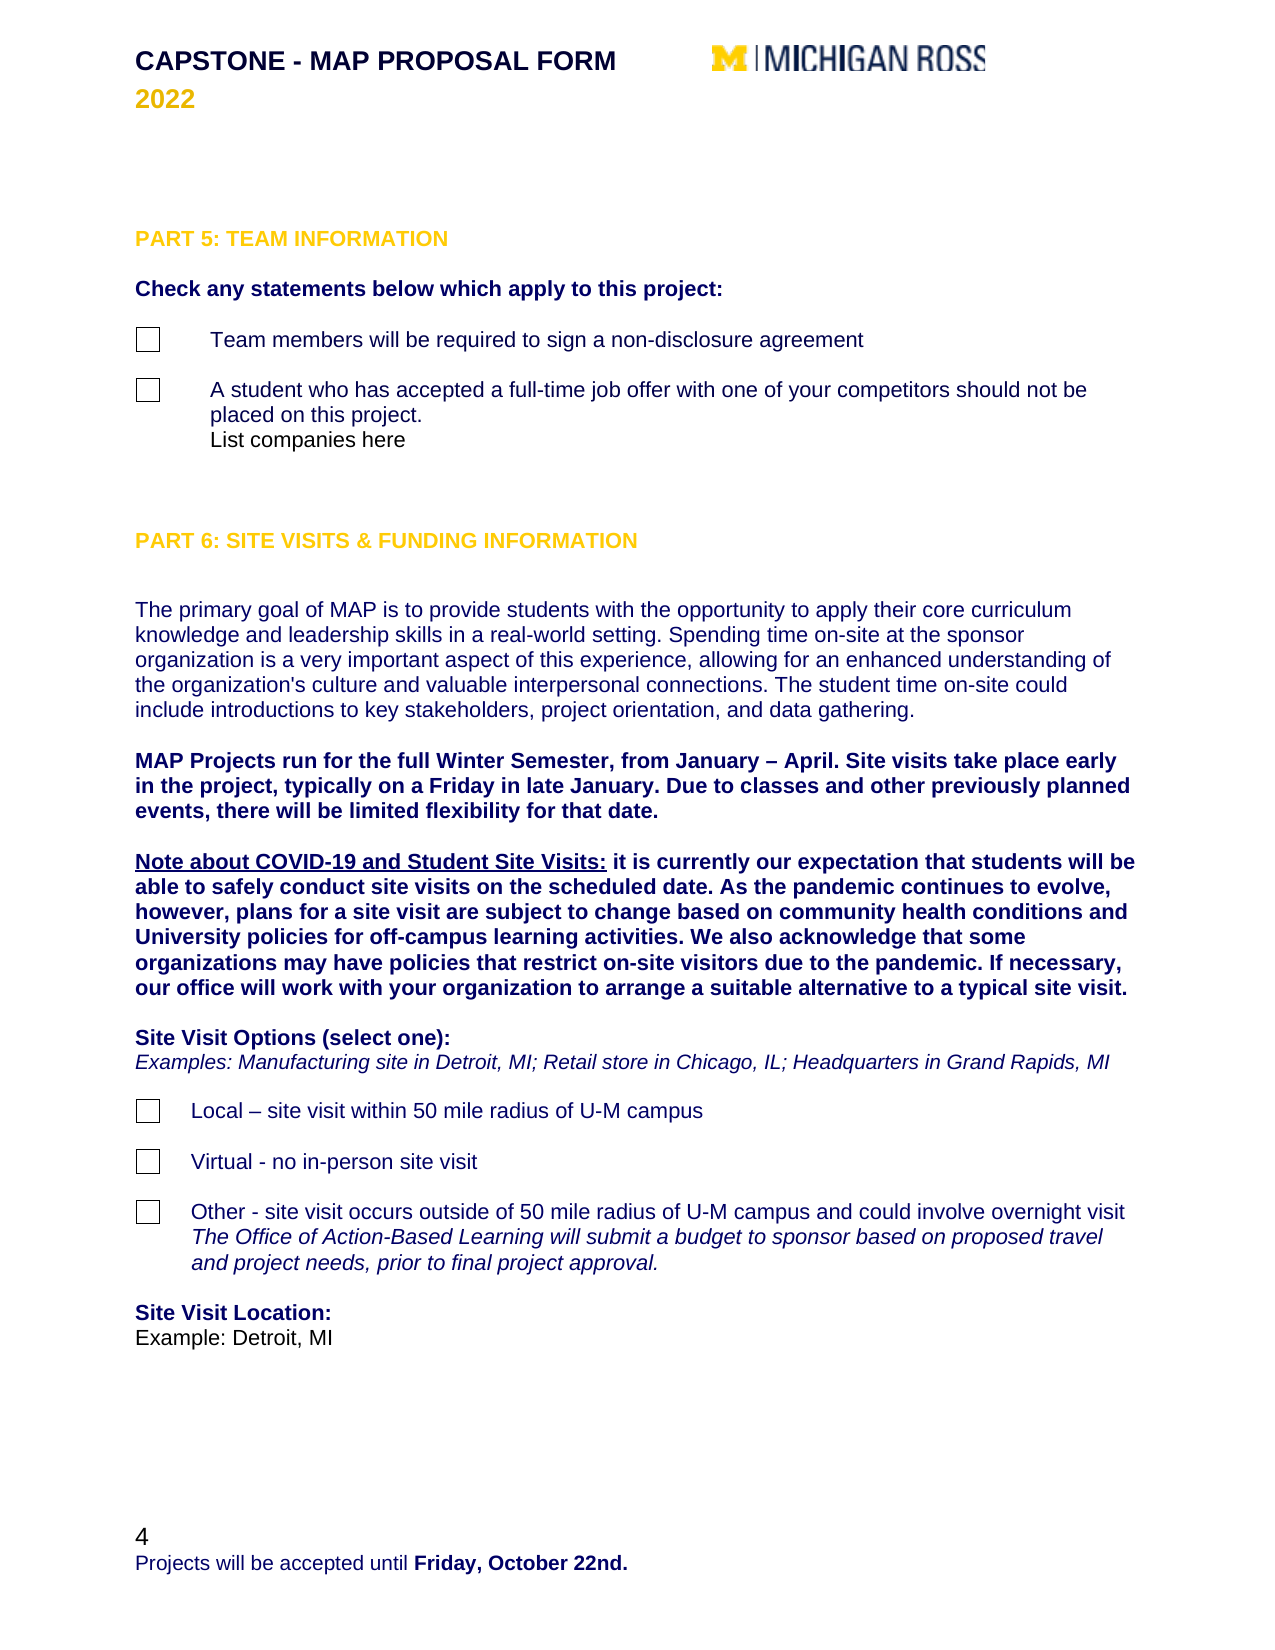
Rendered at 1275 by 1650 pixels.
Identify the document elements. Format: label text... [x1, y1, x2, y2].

text A student who has accepted a full-time job offer with one of your competitors should not be placed on this project. [135, 377, 1140, 427]
text Examples: Manufacturing site in Detroit, MI; Retail store in Chicago, IL; Headquarters in Grand Rapids, MI [135, 1050, 1140, 1074]
text Site Visit Location: [135, 1300, 1140, 1325]
text Local – site visit within 50 mile radius of U-M campus [135, 1098, 1140, 1123]
text Team members will be required to sign a non-disclosure agreement [135, 326, 1140, 352]
text The Office of Action-Based Learning will submit a budget to sponsor based on proposed travel and project needs, prior to final project approval. [659, 1224, 1140, 1274]
text PART 5: TEAM INFORMATION [135, 226, 1140, 251]
text The primary goal of MAP is to provide students with the opportunity to apply their core curriculum knowledge and leadership skills in a real-world setting. Spending time on-site at the sponsor organization is a very important aspect of this experience, allowing for an enhanced understanding of the organization's culture and valuable interpersonal connections. The student time on-site could include introductions to key stakeholders, project orientation, and data gathering. MAP Projects run for the full Winter Semester, from January – April. Site visits take place early in the project, typically on a Friday in late January. Due to classes and other previously planned events, there will be limited flexibility for that date. Note about COVID-19 and Student Site Visits: it is currently our expectation that students will be able to safely conduct site visits on the scheduled date. As the pandemic continues to evolve, however, plans for a site visit are subject to change based on community health conditions and University policies for off-campus learning activities. We also acknowledge that some organizations may have policies that restrict on-site visitors due to the pandemic. If necessary, our office will work with your organization to arrange a suitable alternative to a typical site visit. [135, 596, 1140, 1000]
text Other - site visit occurs outside of 50 mile radius of U-M campus and could involve overnight visit [135, 1199, 1140, 1224]
text PART 6: SITE VISITS & FUNDING INFORMATION [135, 528, 1140, 553]
text Virtual - no in-person site visit [135, 1148, 1140, 1174]
text List companies here [135, 427, 1140, 452]
text Check any statements below which apply to this project: [135, 276, 1140, 301]
text Example: Detroit, MI [135, 1325, 1140, 1350]
text Site Visit Options (select one): [135, 1000, 1140, 1050]
